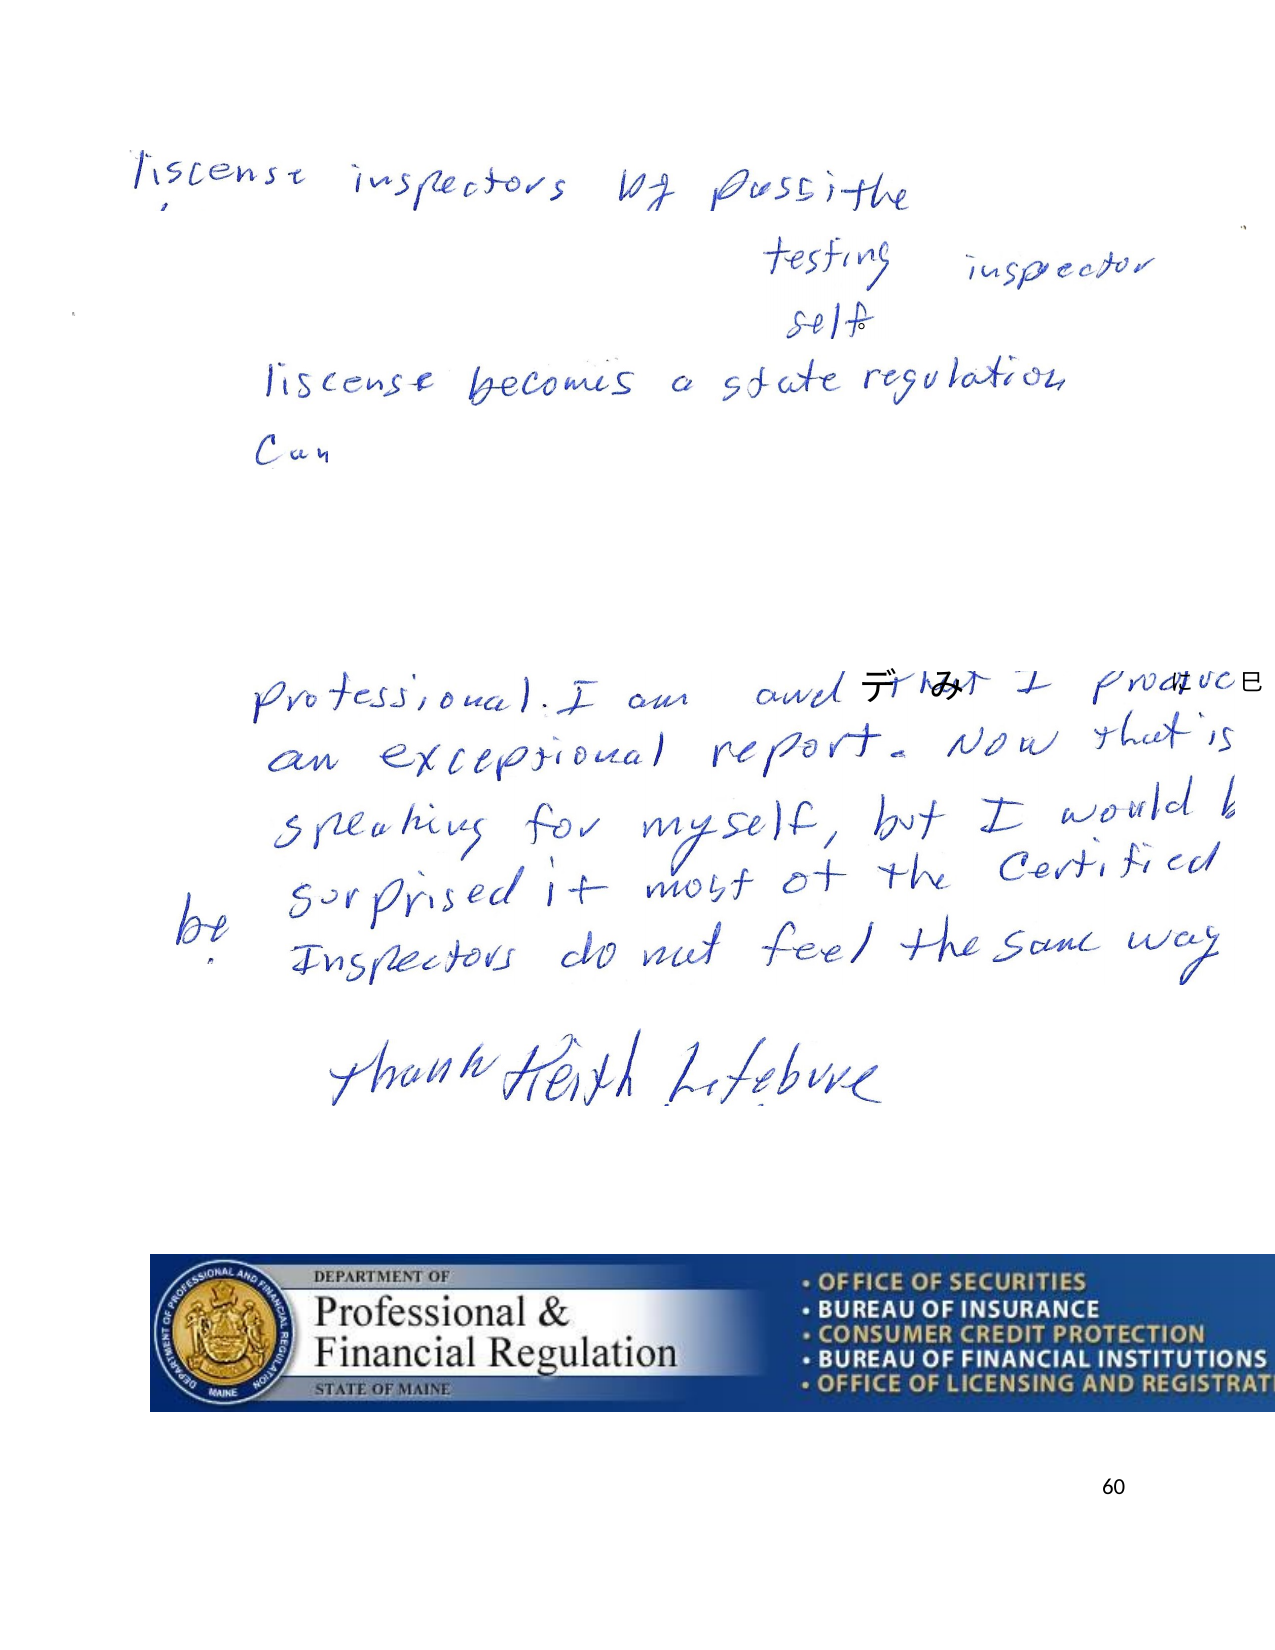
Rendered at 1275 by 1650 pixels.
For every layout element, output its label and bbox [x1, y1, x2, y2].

picture [763, 236, 889, 339]
picture [329, 1028, 882, 1106]
picture [253, 671, 1235, 985]
picture [176, 892, 230, 964]
picture [129, 150, 836, 211]
picture [965, 251, 1156, 290]
picture [255, 434, 328, 469]
picture [266, 355, 1065, 406]
picture [150, 1254, 1275, 1412]
picture [841, 172, 909, 211]
